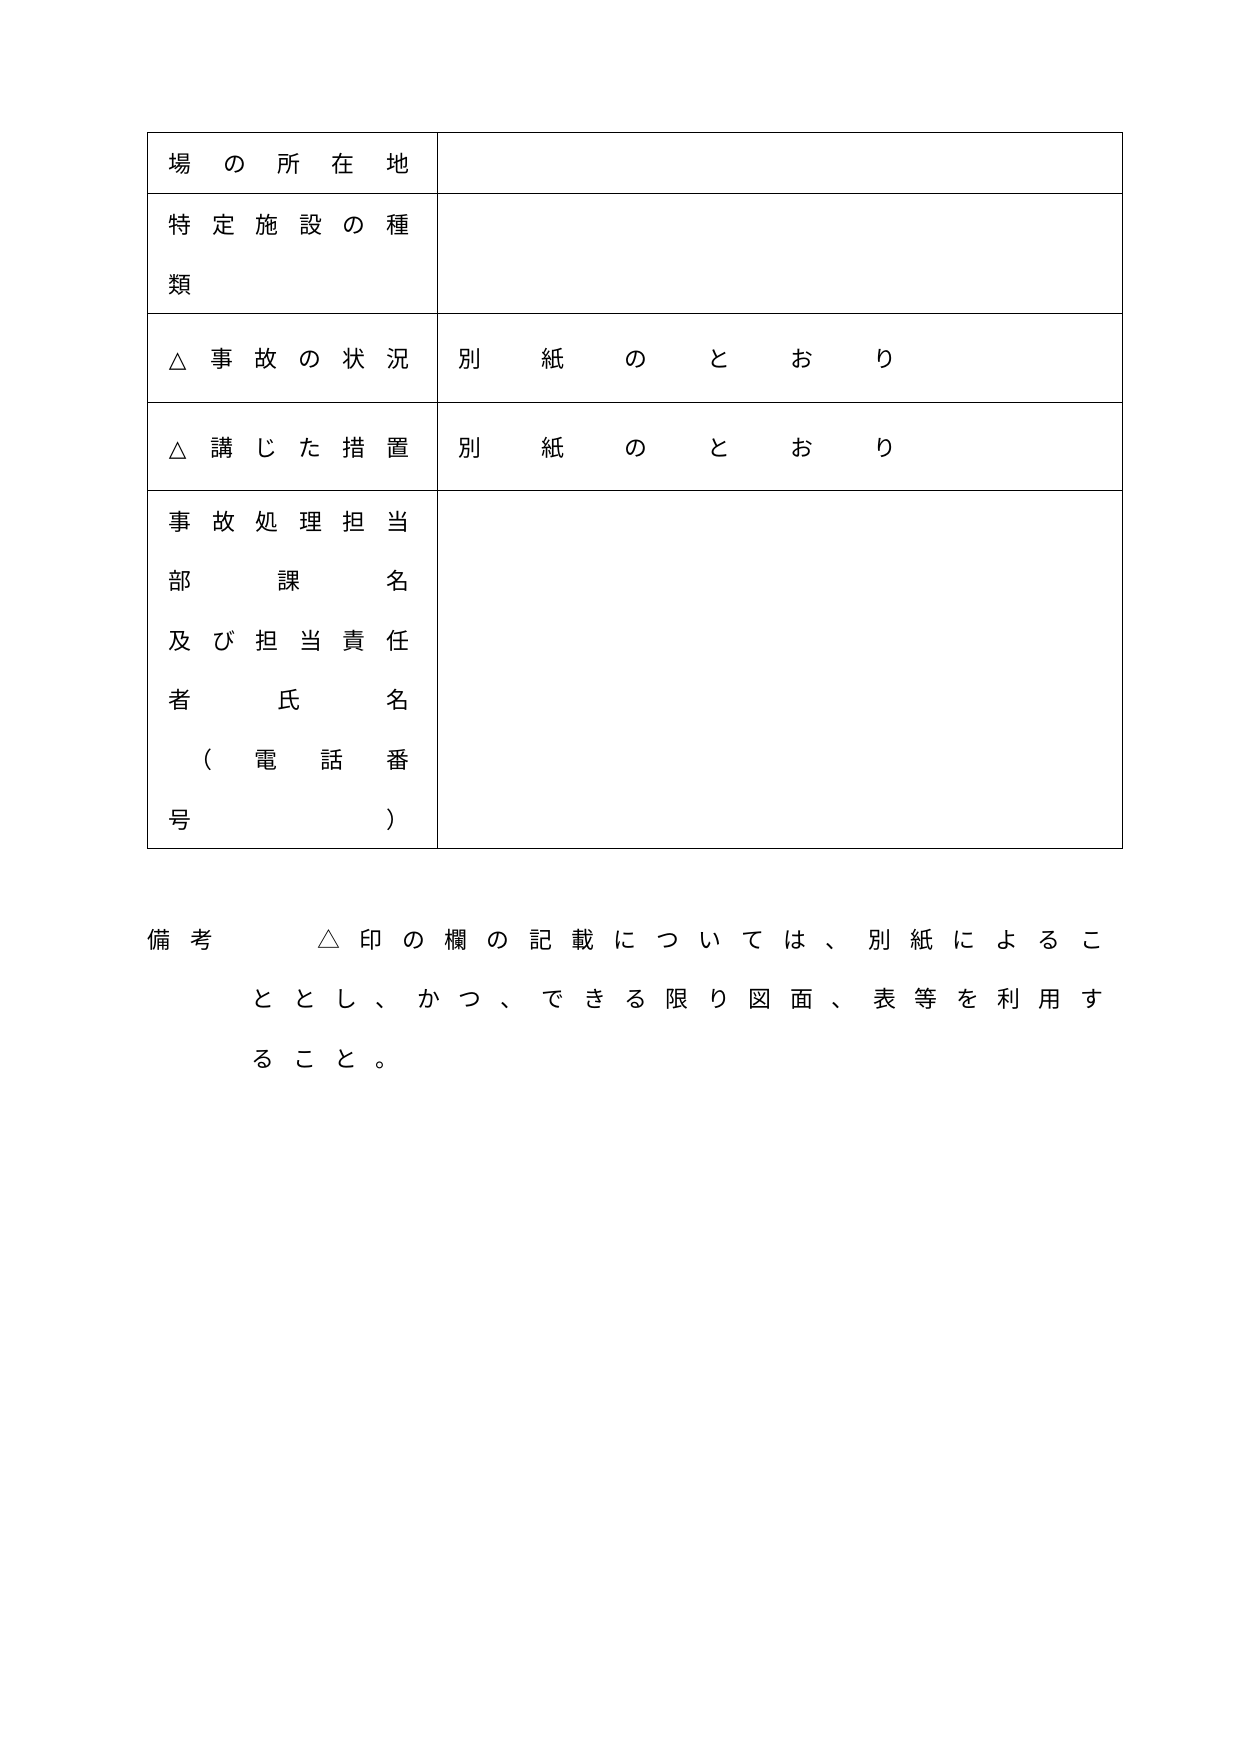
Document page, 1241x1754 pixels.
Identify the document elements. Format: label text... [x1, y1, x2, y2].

table_cell 工場又は事業場の所在地 [148, 133, 437, 193]
table_cell [438, 491, 1122, 848]
table_cell 講じた措置 [148, 403, 437, 489]
table_cell [438, 194, 1122, 313]
table_cell 別 紙 の と お り [438, 314, 1122, 402]
table_cell 特定施設の種類 [148, 194, 437, 313]
table_cell [438, 133, 1122, 193]
table_cell 事故処理担当部課名 及び担当責任者氏名 （電話番号） [148, 491, 437, 848]
table_cell 別 紙 の と お り [438, 403, 1122, 489]
text 備考 △印の欄の記載については、別紙によることとし、かつ、できる限り図面、表等を利用すること。 [148, 909, 1122, 1087]
table_cell 事故の状況 [148, 314, 437, 402]
